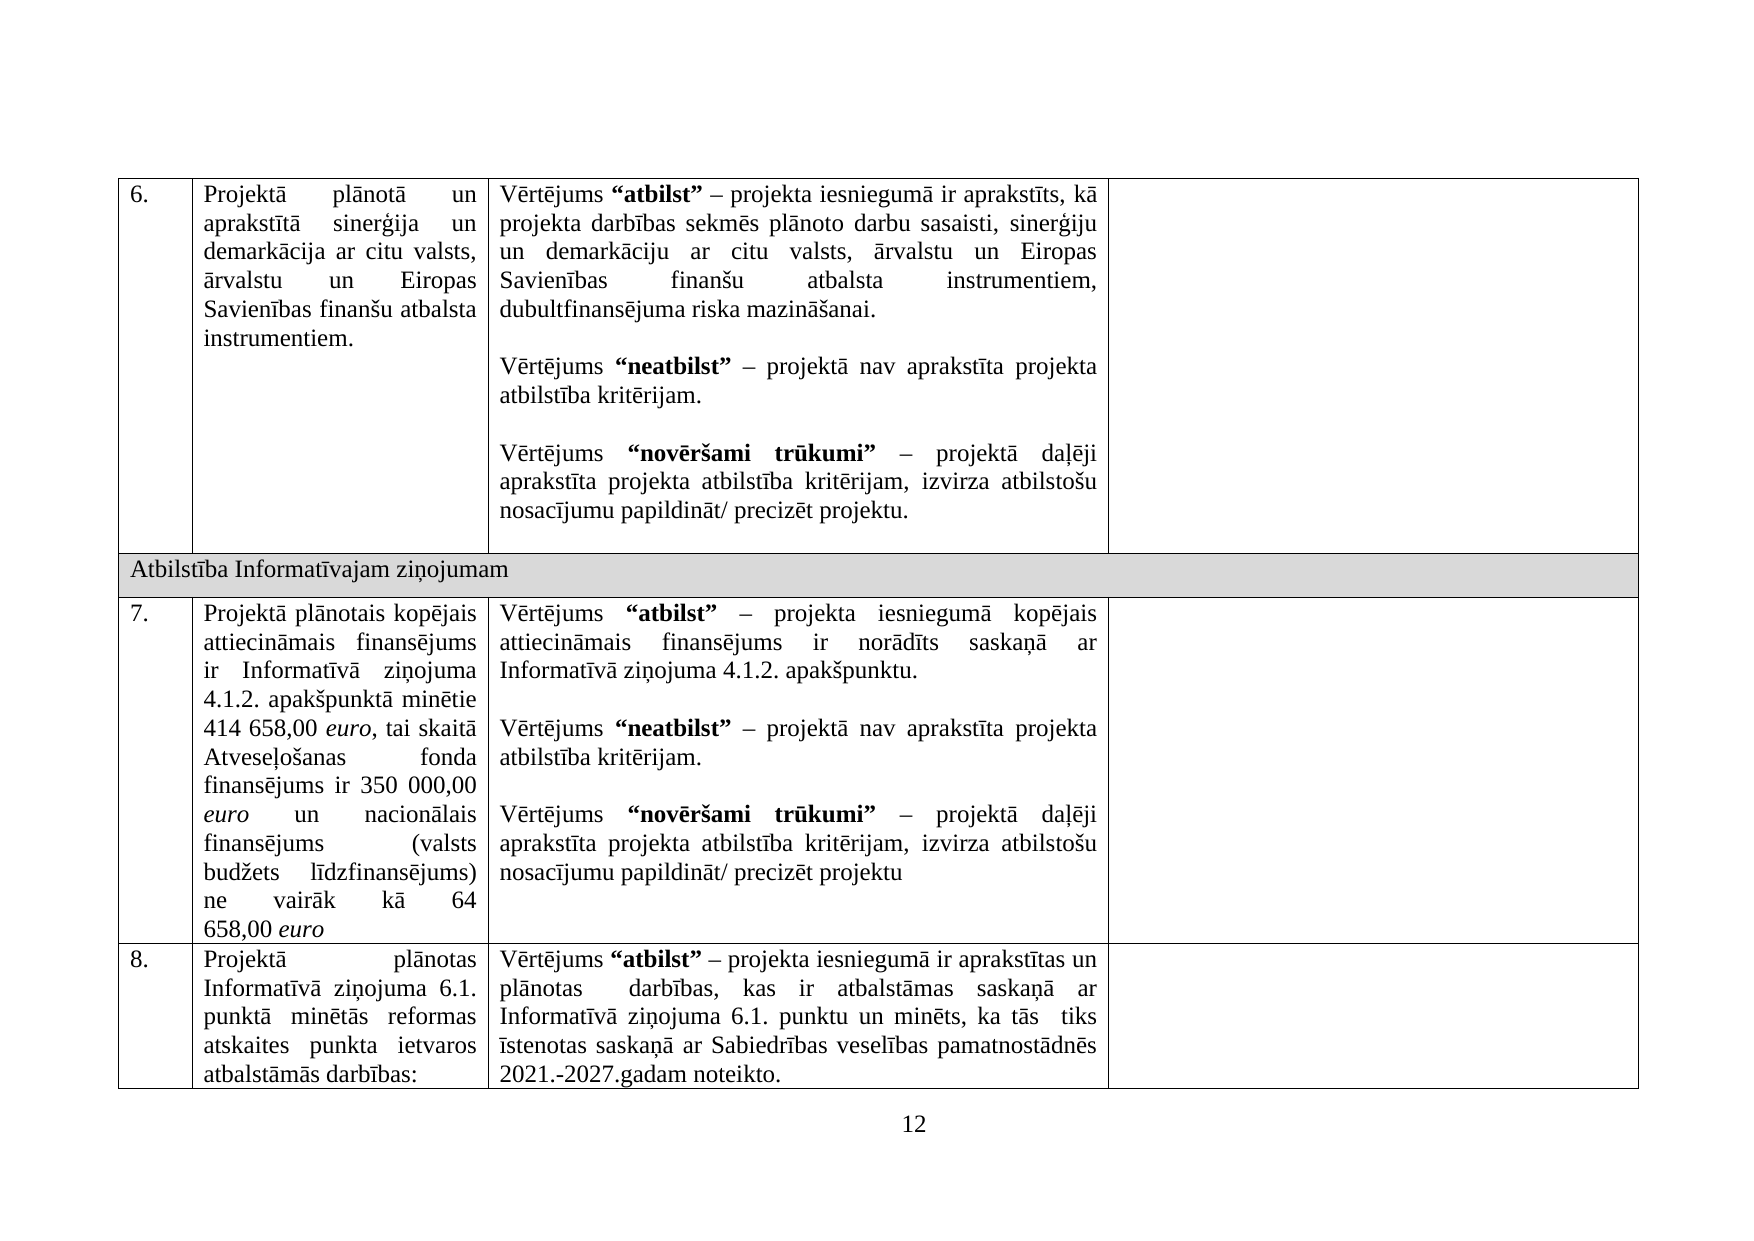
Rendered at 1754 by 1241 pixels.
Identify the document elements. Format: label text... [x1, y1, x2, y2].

table_cell Projektā plānotais kopējais attiecināmais finansējums ir Informatīvā ziņojuma 4.1.2. apakšpunktā minētie 414 658,00 euro, tai skaitā Atveseļošanas fonda finansējums ir 350 000,00 euro un nacionālais finansējums (valsts budžets līdzfinansējums) ne vairāk kā 64 658,00 euro [193, 598, 488, 943]
table_cell [1109, 598, 1638, 943]
table_cell Atbilstība Informatīvajam ziņojumam [119, 554, 1638, 597]
table_cell [1109, 179, 1638, 553]
table_cell [1109, 944, 1638, 1088]
table_cell Vērtējums “atbilst” – projekta iesniegumā kopējais attiecināmais finansējums ir norādīts saskaņā ar Informatīvā ziņojuma 4.1.2. apakšpunktu. Vērtējums “neatbilst” – projektā nav aprakstīta projekta atbilstība kritērijam. Vērtējums “novēršami trūkumi” – projektā daļēji aprakstīta projekta atbilstība kritērijam, izvirza atbilstošu nosacījumu papildināt/ precizēt projektu [489, 598, 1108, 943]
table_cell 7. [119, 598, 192, 943]
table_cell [193, 944, 488, 1088]
table_cell Vērtējums “atbilst” – projekta iesniegumā ir aprakstīts, kā projekta darbības sekmēs plānoto darbu sasaisti, sinerģiju un demarkāciju ar citu valsts, ārvalstu un Eiropas Savienības finanšu atbalsta instrumentiem, dubultfinansējuma riska mazināšanai. Vērtējums “neatbilst” – projektā nav aprakstīta projekta atbilstība kritērijam. Vērtējums “novēršami trūkumi” – projektā daļēji aprakstīta projekta atbilstība kritērijam, izvirza atbilstošu nosacījumu papildināt/ precizēt projektu. [489, 179, 1108, 553]
table_cell Projektā plānotā un aprakstītā sinerģija un demarkācija ar citu valsts, ārvalstu un Eiropas Savienības finanšu atbalsta instrumentiem. [193, 179, 488, 553]
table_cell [489, 944, 1108, 1088]
table_cell 6. [119, 179, 192, 553]
table_cell 8. [119, 944, 192, 1088]
